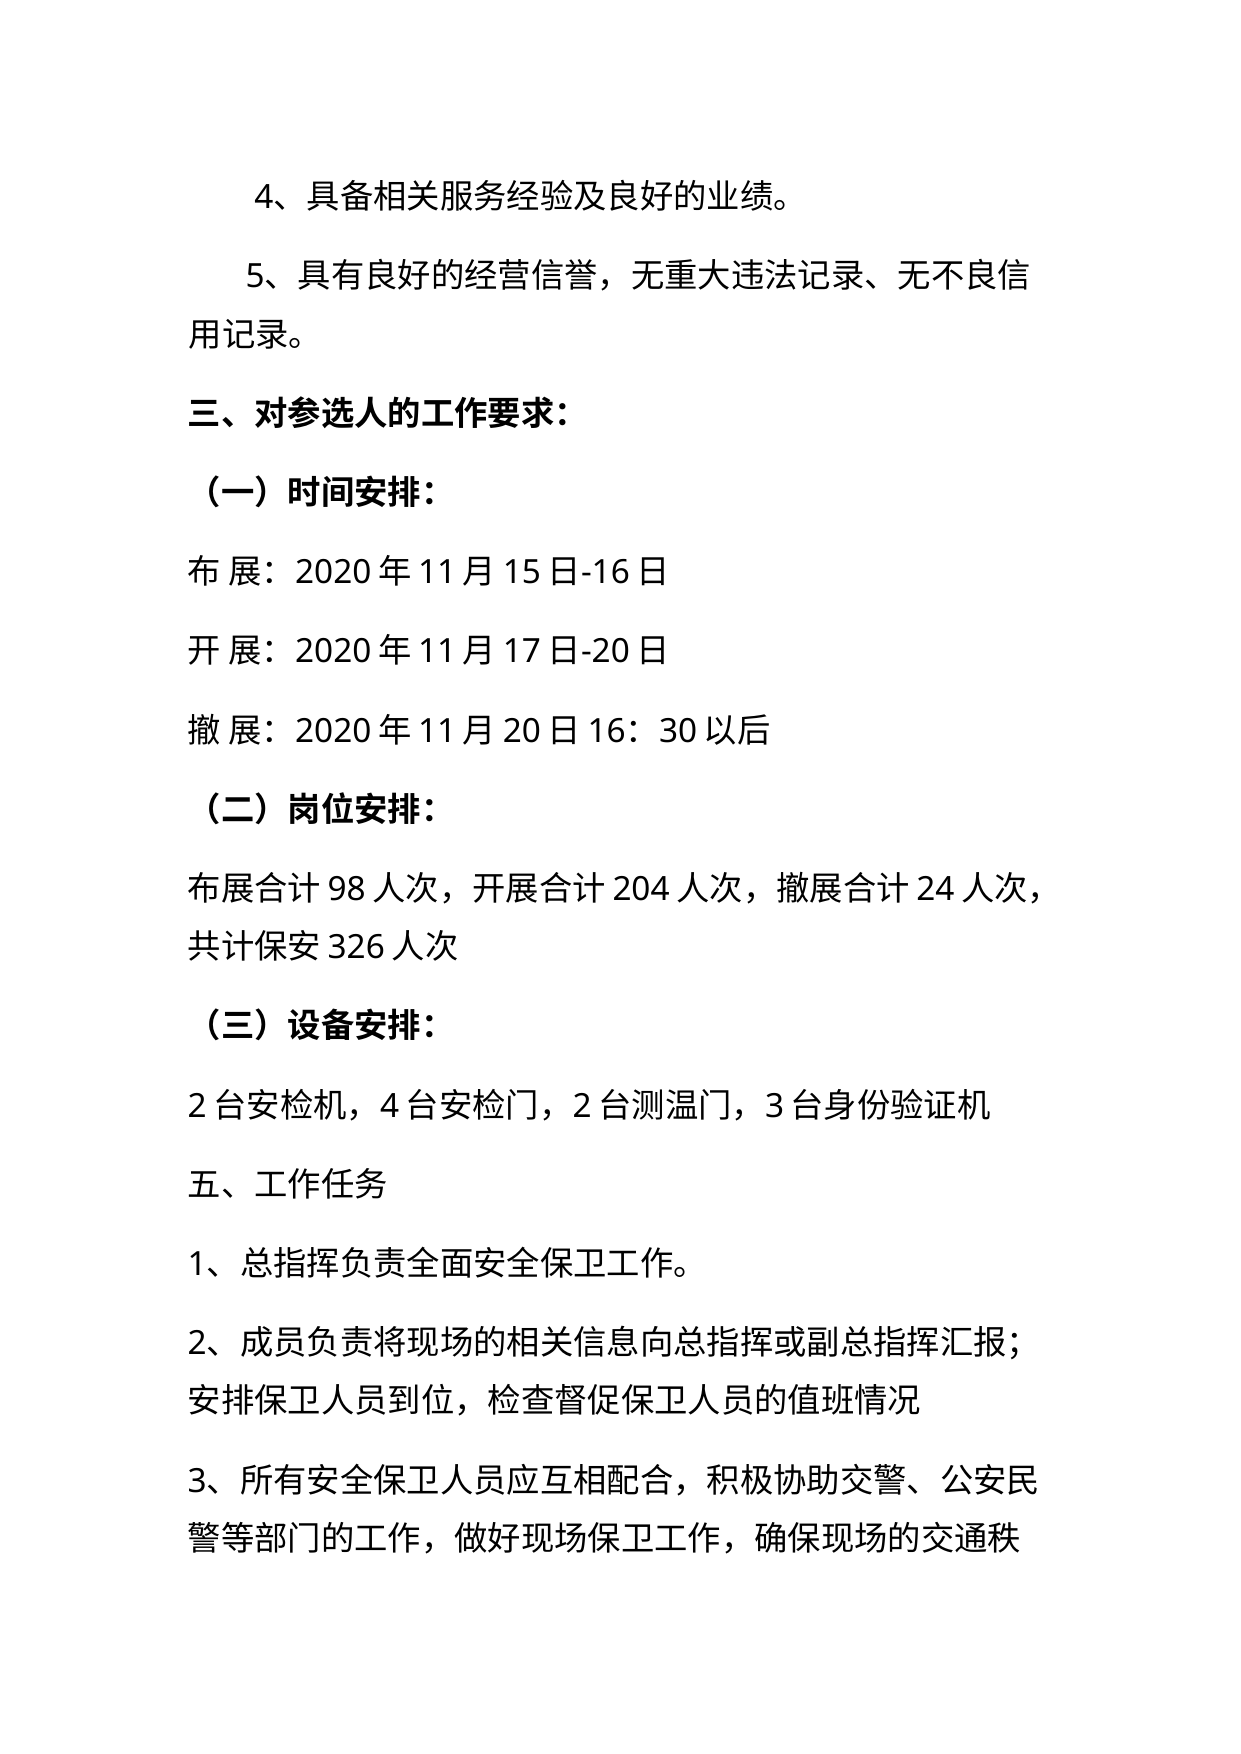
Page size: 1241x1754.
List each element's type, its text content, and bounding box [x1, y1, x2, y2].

text 撤 展：2020年11月20日16：30以后 [187, 695, 1053, 754]
text 2、成员负责将现场的相关信息向总指挥或副总指挥汇报；安排保卫人员到位，检查督促保卫人员的值班情况 [187, 1308, 1053, 1424]
text （三）设备安排： [187, 991, 1053, 1049]
text 4、具备相关服务经验及良好的业绩。 [187, 162, 1063, 220]
text 开 展：2020年11月17日-20日 [187, 616, 1053, 674]
text 布展合计98人次，开展合计204人次，撤展合计24人次，共计保安326人次 [187, 854, 1053, 970]
text （一）时间安排： [187, 458, 1053, 516]
text 1、总指挥负责全面安全保卫工作。 [187, 1229, 1053, 1287]
text 布 展：2020年11月15日-16日 [187, 537, 1053, 595]
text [187, 1445, 1053, 1562]
text 2台安检机，4台安检门，2台测温门，3台身份验证机 [187, 1070, 1053, 1129]
text （二）岗位安排： [187, 774, 1053, 833]
text 5、具有良好的经营信誉，无重大违法记录、无不良信用记录。 [189, 241, 1063, 358]
text 三、对参选人的工作要求： [187, 379, 1053, 437]
text 五、工作任务 [187, 1149, 1053, 1208]
